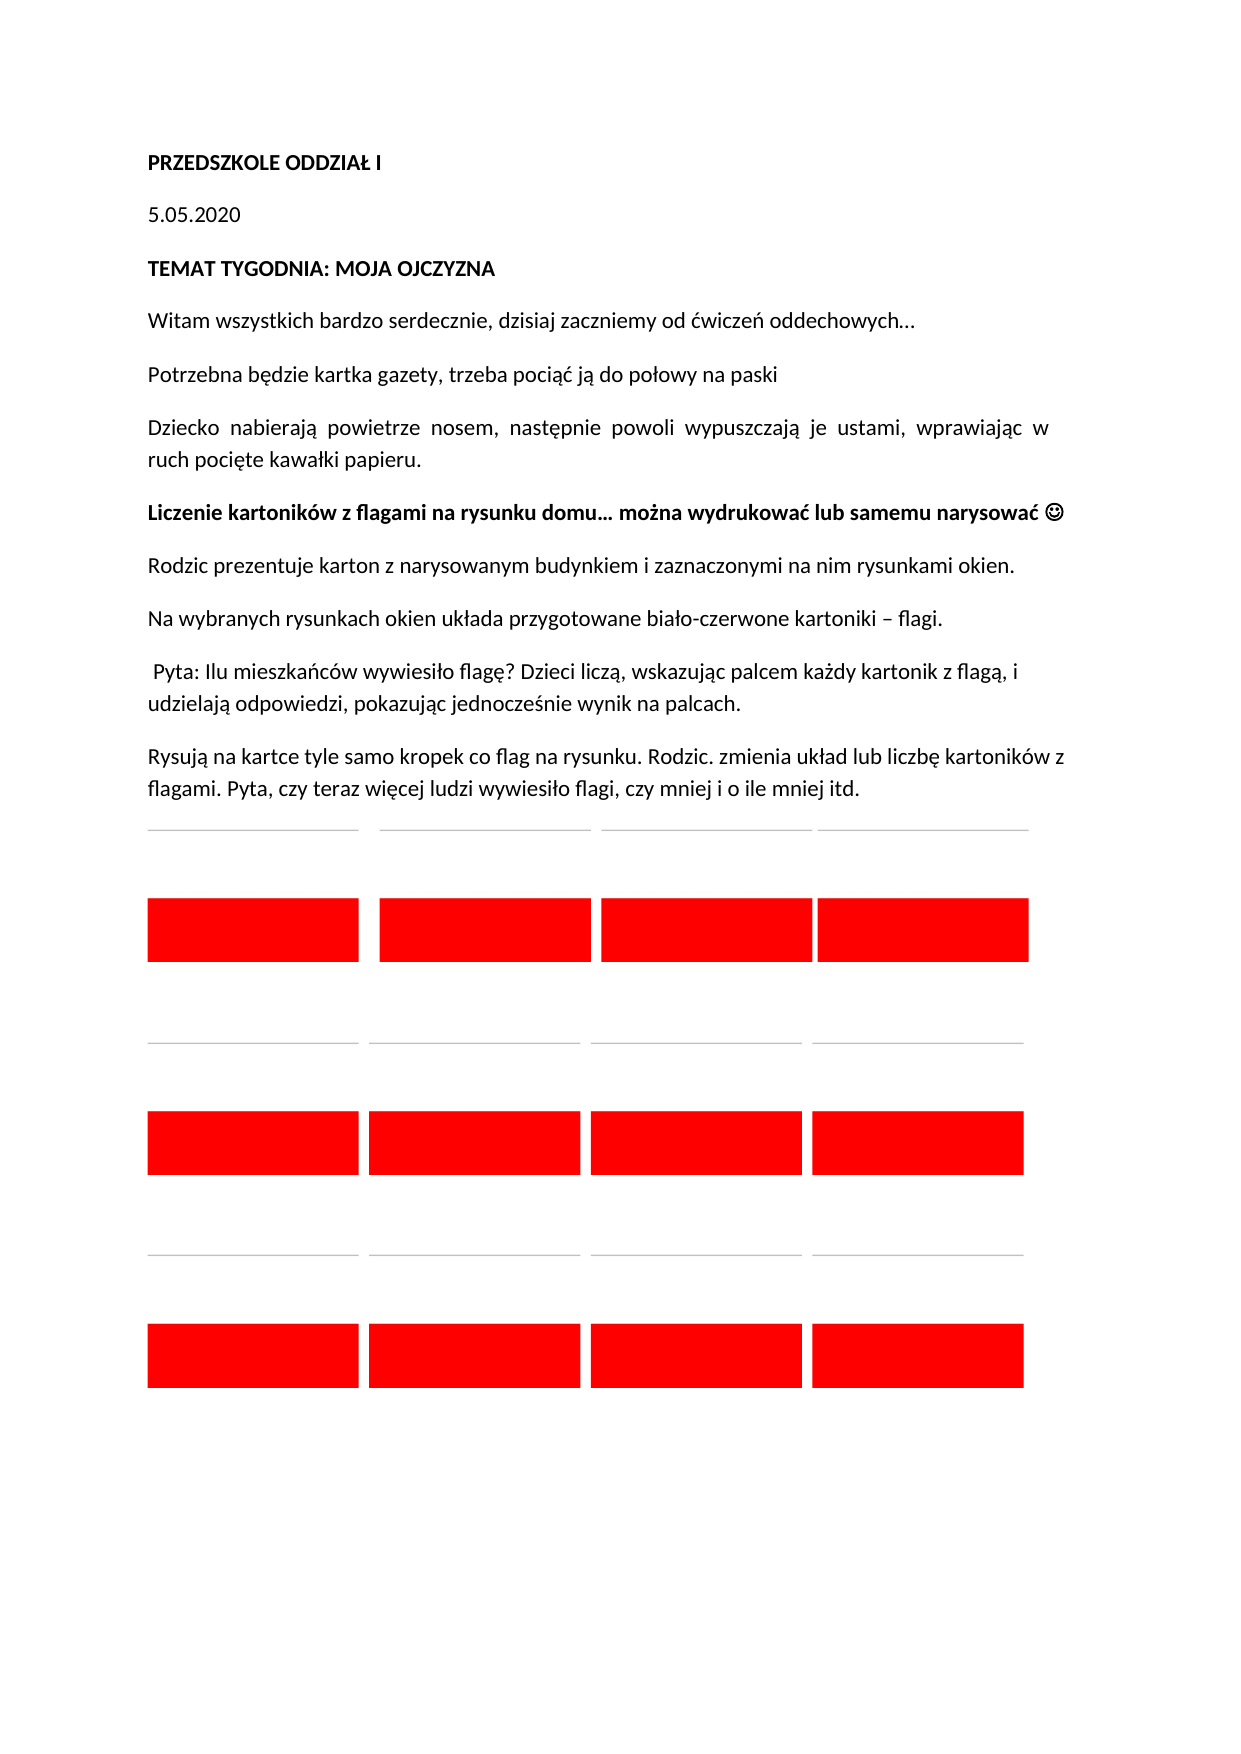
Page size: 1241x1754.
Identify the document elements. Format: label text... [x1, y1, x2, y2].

text Witam wszystkich bardzo serdecznie, dzisiaj zaczniemy od ćwiczeń oddechowych… [148, 307, 1093, 335]
picture [590, 1040, 802, 1175]
text Pyta: Ilu mieszkańców wywiesiło flagę? Dzieci liczą, wskazując palcem każdy kartonik z flagą, i udzielają odpowiedzi, pokazując jednocześnie wynik na palcach. [148, 657, 1093, 717]
picture [590, 1252, 802, 1388]
picture [817, 827, 1029, 962]
text TEMAT TYGODNIA: MOJA OJCZYZNA [148, 254, 1093, 282]
text Rysują na kartce tyle samo kropek co flag na rysunku. Rodzic. zmienia układ lub liczbę kartoników z flagami. Pyta, czy teraz więcej ludzi wywiesiło flagi, czy mniej i o ile mniej itd. [148, 742, 1093, 802]
picture [369, 1040, 581, 1175]
picture [379, 827, 591, 962]
text Dziecko nabierają powietrze nosem, następnie powoli wypuszczają je ustami, wprawiając w ruch pocięte kawałki papieru. [148, 413, 1093, 473]
picture [147, 827, 359, 962]
text Na wybranych rysunkach okien układa przygotowane biało-czerwone kartoniki – flagi. [148, 604, 1093, 632]
text PRZEDSZKOLE ODDZIAŁ I [148, 148, 1093, 176]
text Rodzic prezentuje karton z narysowanym budynkiem i zaznaczonymi na nim rysunkami okien. [148, 551, 1093, 579]
text Liczenie kartoników z flagami na rysunku domu… można wydrukować lub samemu narysować [148, 498, 1093, 526]
picture [812, 1252, 1024, 1388]
picture [601, 827, 813, 962]
text 5.05.2020 [148, 201, 1093, 229]
picture [147, 1040, 359, 1175]
text Potrzebna będzie kartka gazety, trzeba pociąć ją do połowy na paski [148, 360, 1093, 388]
picture [369, 1252, 581, 1388]
picture [812, 1040, 1024, 1175]
picture [147, 1252, 359, 1388]
